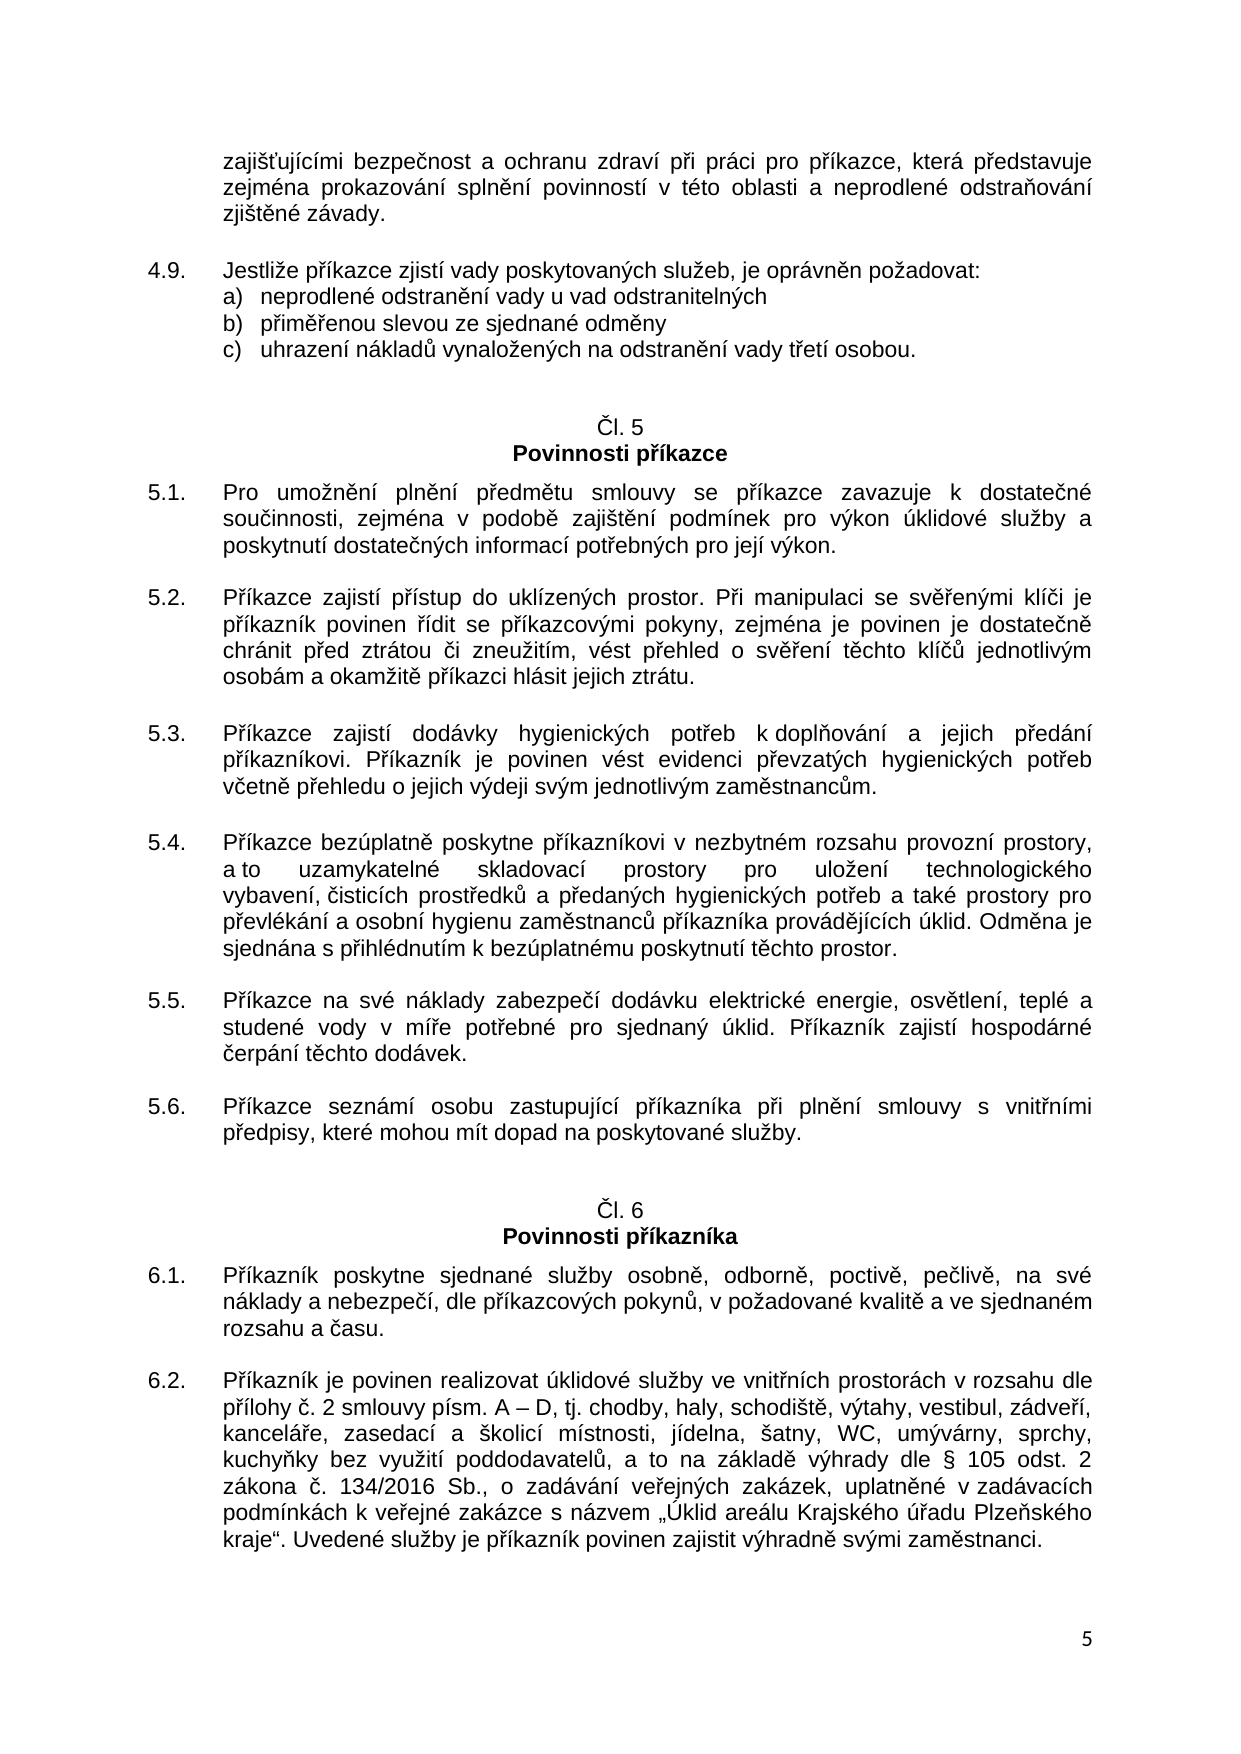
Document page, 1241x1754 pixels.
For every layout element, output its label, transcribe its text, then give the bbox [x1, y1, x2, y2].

list Příkazce zajistí dodávky hygienických potřeb k doplňování a jejich předání příkazníkovi. Příkazník je povinen vést evidenci převzatých hygienických potřeb včetně přehledu o jejich výdeji svým jednotlivým zaměstnancům. [148, 720, 1093, 799]
list Příkazce seznámí osobu zastupující příkazníka při plnění smlouvy s vnitřními předpisy, které mohou mít dopad na poskytované služby. [148, 1093, 1093, 1145]
list neprodlené odstranění vady u vad odstranitelných [223, 283, 1093, 309]
text Povinnosti příkazce [148, 440, 1093, 466]
list Jestliže příkazce zjistí vady poskytovaných služeb, je oprávněn požadovat: [148, 257, 1093, 283]
list uhrazení nákladů vynaložených na odstranění vady třetí osobou. [223, 336, 1093, 362]
list Pro umožnění plnění předmětu smlouvy se příkazce zavazuje k dostatečné součinnosti, zejména v podobě zajištění podmínek pro výkon úklidové služby a poskytnutí dostatečných informací potřebných pro její výkon. [148, 479, 1093, 558]
list Příkazce bezúplatně poskytne příkazníkovi v nezbytném rozsahu provozní prostory, a to uzamykatelné skladovací prostory pro uložení technologického vybavení, čisticích prostředků a předaných hygienických potřeb a také prostory pro převlékání a osobní hygienu zaměstnanců příkazníka provádějících úklid. Odměna je sjednána s přihlédnutím k bezúplatnému poskytnutí těchto prostor. [148, 829, 1093, 961]
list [148, 148, 1093, 227]
list Příkazce na své náklady zabezpečí dodávku elektrické energie, osvětlení, teplé a studené vody v míře potřebné pro sjednaný úklid. Příkazník zajistí hospodárné čerpání těchto dodávek. [148, 987, 1093, 1066]
list Příkazník poskytne sjednané služby osobně, odborně, poctivě, pečlivě, na své náklady a nebezpečí, dle příkazcových pokynů, v požadované kvalitě a ve sjednaném rozsahu a času. [148, 1262, 1093, 1341]
text Čl. 6 [148, 1197, 1093, 1223]
text Povinnosti příkazníka [148, 1223, 1093, 1249]
text Čl. 5 [148, 414, 1093, 440]
list přiměřenou slevou ze sjednané odměny [223, 309, 1093, 336]
list Příkazník je povinen realizovat úklidové služby ve vnitřních prostorách v rozsahu dle přílohy č. 2 smlouvy písm. A – D, tj. chodby, haly, schodiště, výtahy, vestibul, zádveří, kanceláře, zasedací a školicí místnosti, jídelna, šatny, WC, umývárny, sprchy, kuchyňky bez využití poddodavatelů, a to na základě výhrady dle § 105 odst. 2 zákona č. 134/2016 Sb., o zadávání veřejných zakázek, uplatněné v zadávacích podmínkách k veřejné zakázce s názvem „Úklid areálu Krajského úřadu Plzeňského kraje“. Uvedené služby je příkazník povinen zajistit výhradně svými zaměstnanci. [148, 1367, 1093, 1552]
list Příkazce zajistí přístup do uklízených prostor. Při manipulaci se svěřenými klíči je příkazník povinen řídit se příkazcovými pokyny, zejména je povinen je dostatečně chránit před ztrátou či zneužitím, vést přehled o svěření těchto klíčů jednotlivým osobám a okamžitě příkazci hlásit jejich ztrátu. [148, 584, 1093, 690]
